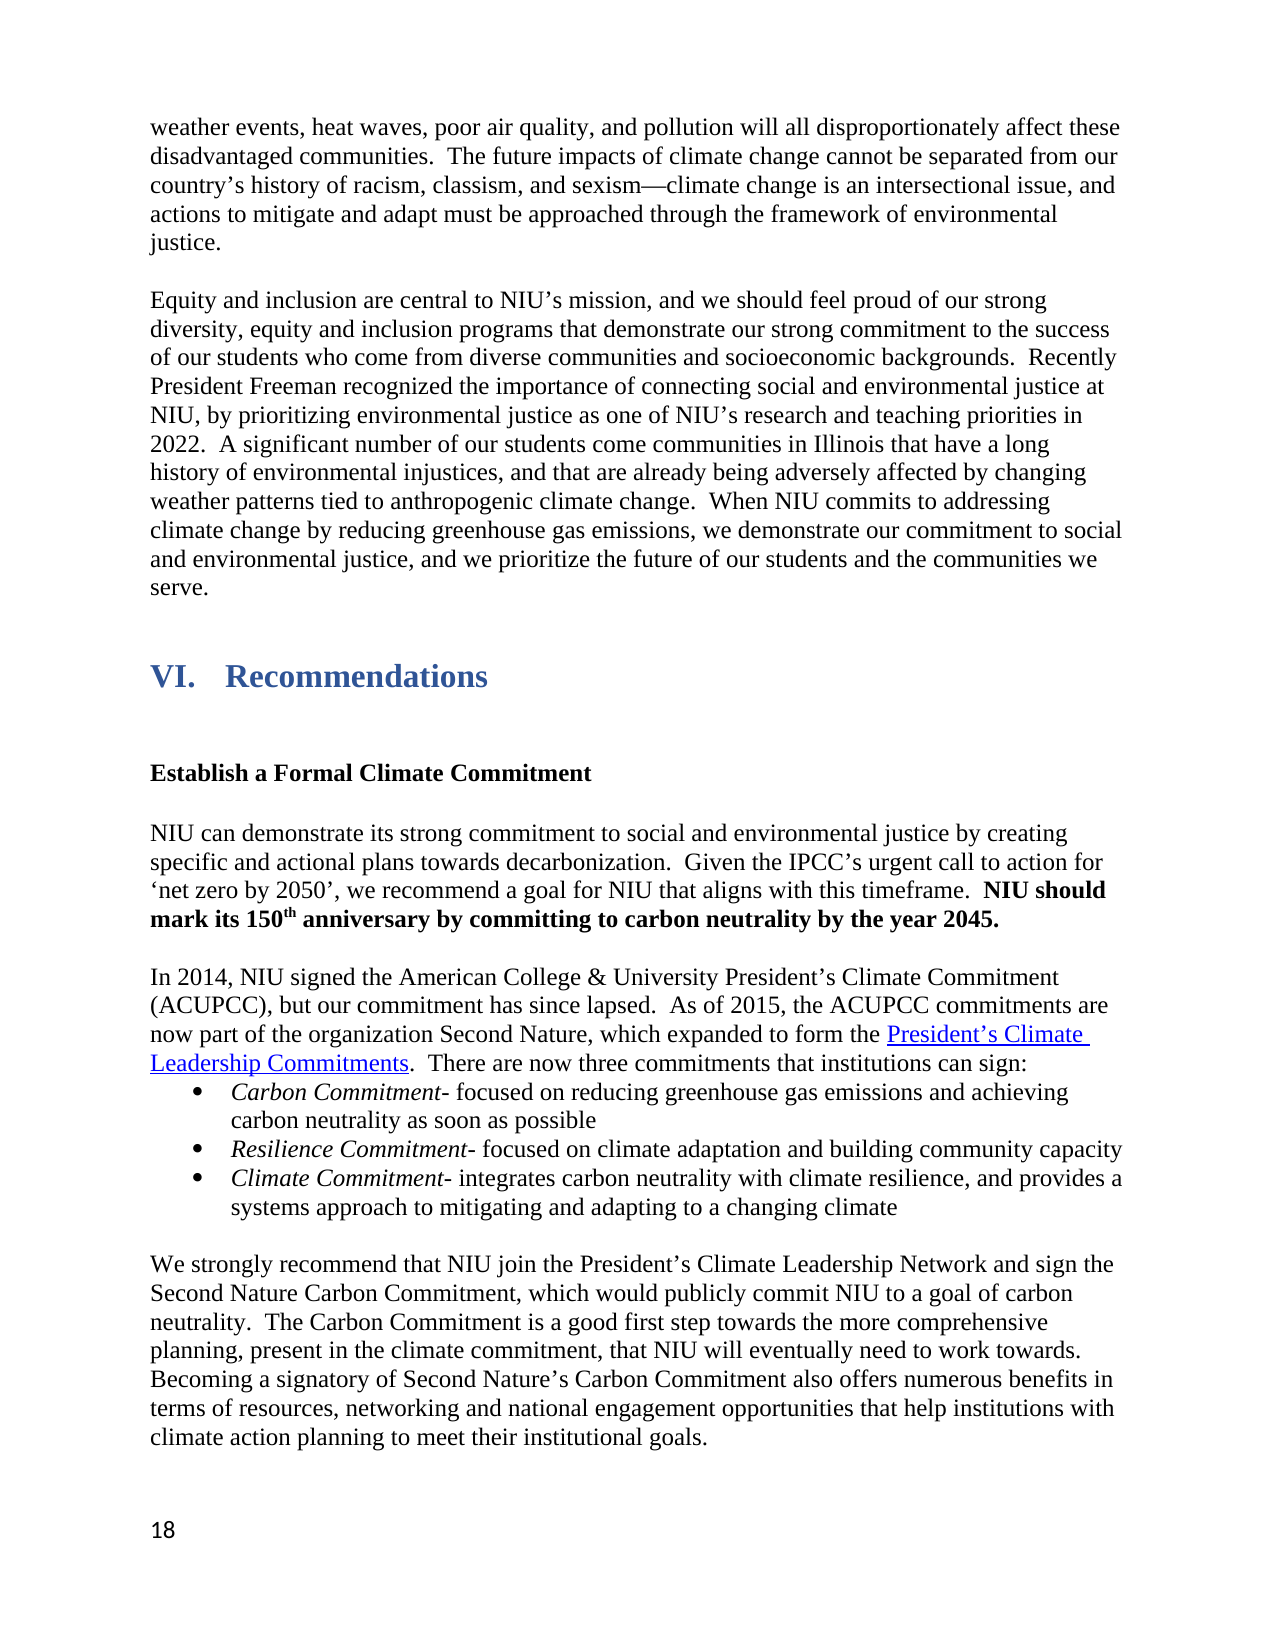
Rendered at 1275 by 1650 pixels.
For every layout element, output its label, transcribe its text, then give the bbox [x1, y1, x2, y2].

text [150, 112, 1125, 256]
text In 2014, NIU signed the American College & University President’s Climate Commitment (ACUPCC), but our commitment has since lapsed. As of 2015, the ACUPCC commitments are now part of the organization Second Nature, which expanded to form the President’s Climate Leadership Commitments. There are now three commitments that institutions can sign: [150, 962, 1125, 1077]
subtitle Establish a Formal Climate Commitment [150, 758, 1125, 787]
text NIU can demonstrate its strong commitment to social and environmental justice by creating specific and actional plans towards decarbonization. Given the IPCC’s urgent call to action for ‘net zero by 2050’, we recommend a goal for NIU that aligns with this timeframe. NIU should mark its 150th anniversary by committing to carbon neutrality by the year 2045. [150, 818, 1125, 933]
subtitle Recommendations [150, 657, 1125, 695]
list Carbon Commitment- focused on reducing greenhouse gas emissions and achieving carbon neutrality as soon as possible [193, 1077, 1125, 1134]
list Resilience Commitment- focused on climate adaptation and building community capacity [193, 1134, 1125, 1163]
list Climate Commitment- integrates carbon neutrality with climate resilience, and provides a systems approach to mitigating and adapting to a changing climate [193, 1163, 1125, 1220]
text Equity and inclusion are central to NIU’s mission, and we should feel proud of our strong diversity, equity and inclusion programs that demonstrate our strong commitment to the success of our students who come from diverse communities and socioeconomic backgrounds. Recently President Freeman recognized the importance of connecting social and environmental justice at NIU, by prioritizing environmental justice as one of NIU’s research and teaching priorities in 2022. A significant number of our students come communities in Illinois that have a long history of environmental injustices, and that are already being adversely affected by changing weather patterns tied to anthropogenic climate change. When NIU commits to addressing climate change by reducing greenhouse gas emissions, we demonstrate our commitment to social and environmental justice, and we prioritize the future of our students and the communities we serve. [150, 285, 1125, 601]
text We strongly recommend that NIU join the President’s Climate Leadership Network and sign the Second Nature Carbon Commitment, which would publicly commit NIU to a goal of carbon neutrality. The Carbon Commitment is a good first step towards the more comprehensive planning, present in the climate commitment, that NIU will eventually need to work towards. Becoming a signatory of Second Nature’s Carbon Commitment also offers numerous benefits in terms of resources, networking and national engagement opportunities that help institutions with climate action planning to meet their institutional goals. [150, 1249, 1125, 1450]
